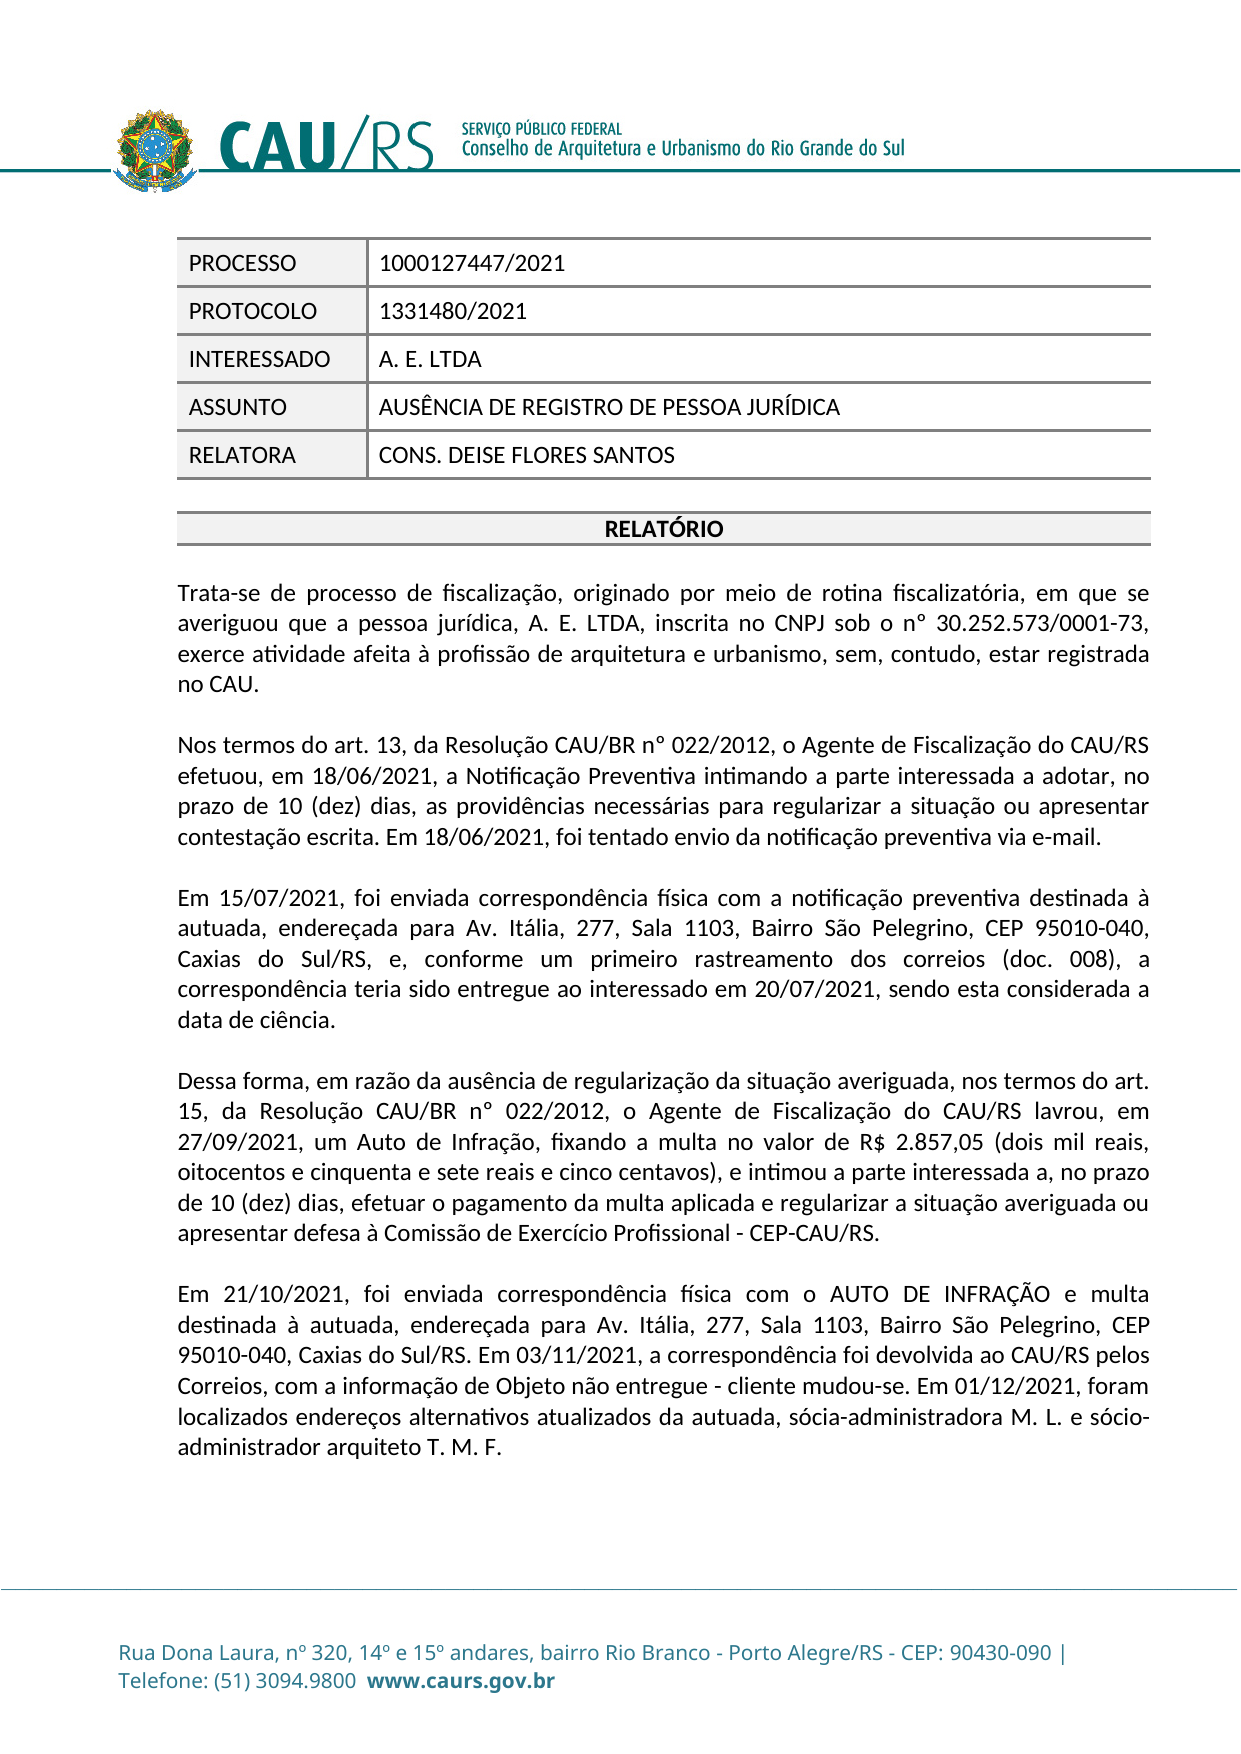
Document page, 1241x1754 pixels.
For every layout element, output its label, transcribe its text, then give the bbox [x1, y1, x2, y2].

text Dessa forma, em razão da ausência de regularização da situação averiguada, nos termos do art. 15, da Resolução CAU/BR nº 022/2012, o Agente de Fiscalização do CAU/RS lavrou, em 27/09/2021, um Auto de Infração, fixando a multa no valor de R$ 2.857,05 (dois mil reais, oitocentos e cinquenta e sete reais e cinco centavos), e intimou a parte interessada a, no prazo de 10 (dez) dias, efetuar o pagamento da multa aplicada e regularizar a situação averiguada ou apresentar defesa à Comissão de Exercício Profissional - CEP-CAU/RS. [177, 1065, 1152, 1248]
text Nos termos do art. 13, da Resolução CAU/BR nº 022/2012, o Agente de Fiscalização do CAU/RS efetuou, em 18/06/2021, a Notificação Preventiva intimando a parte interessada a adotar, no prazo de 10 (dez) dias, as providências necessárias para regularizar a situação ou apresentar contestação escrita. Em 18/06/2021, foi tentado envio da notificação preventiva via e-mail. [177, 729, 1152, 851]
table_header PROCESSO [177, 240, 366, 285]
table_cell PROTOCOLO [177, 288, 366, 333]
text Em 21/10/2021, foi enviada correspondência física com o AUTO DE INFRAÇÃO e multa destinada à autuada, endereçada para Av. Itália, 277, Sala 1103, Bairro São Pelegrino, CEP 95010-040, Caxias do Sul/RS. Em 03/11/2021, a correspondência foi devolvida ao CAU/RS pelos Correios, com a informação de Objeto não entregue - cliente mudou-se. Em 01/12/2021, foram localizados endereços alternativos atualizados da autuada, sócia-administradora M. L. e sócio-administrador arquiteto T. M. F. [177, 1279, 1152, 1462]
text Trata-se de processo de fiscalização, originado por meio de rotina fiscalizatória, em que se averiguou que a pessoa jurídica, A. E. LTDA, inscrita no CNPJ sob o nº 30.252.573/0001-73, exerce atividade afeita à profissão de arquitetura e urbanismo, sem, contudo, estar registrada no CAU. [177, 577, 1152, 699]
text Em 15/07/2021, foi enviada correspondência física com a notificação preventiva destinada à autuada, endereçada para Av. Itália, 277, Sala 1103, Bairro São Pelegrino, CEP 95010-040, Caxias do Sul/RS, e, conforme um primeiro rastreamento dos correios (doc. 008), a correspondência teria sido entregue ao interessado em 20/07/2021, sendo esta considerada a data de ciência. [177, 882, 1152, 1034]
table_cell CONS. DEISE FLORES SANTOS [369, 432, 1151, 477]
picture [0, 43, 1241, 203]
table_header RELATÓRIO [177, 514, 1151, 543]
table_cell INTERESSADO [177, 336, 366, 381]
table_cell ASSUNTO [177, 384, 366, 429]
table_cell 1331480/2021 [369, 288, 1151, 333]
table_cell A. E. LTDA [369, 336, 1151, 381]
table_header 1000127447/2021 [369, 240, 1151, 285]
table_cell AUSÊNCIA DE REGISTRO DE PESSOA JURÍDICA [369, 384, 1151, 429]
table_cell RELATORA [177, 432, 366, 477]
